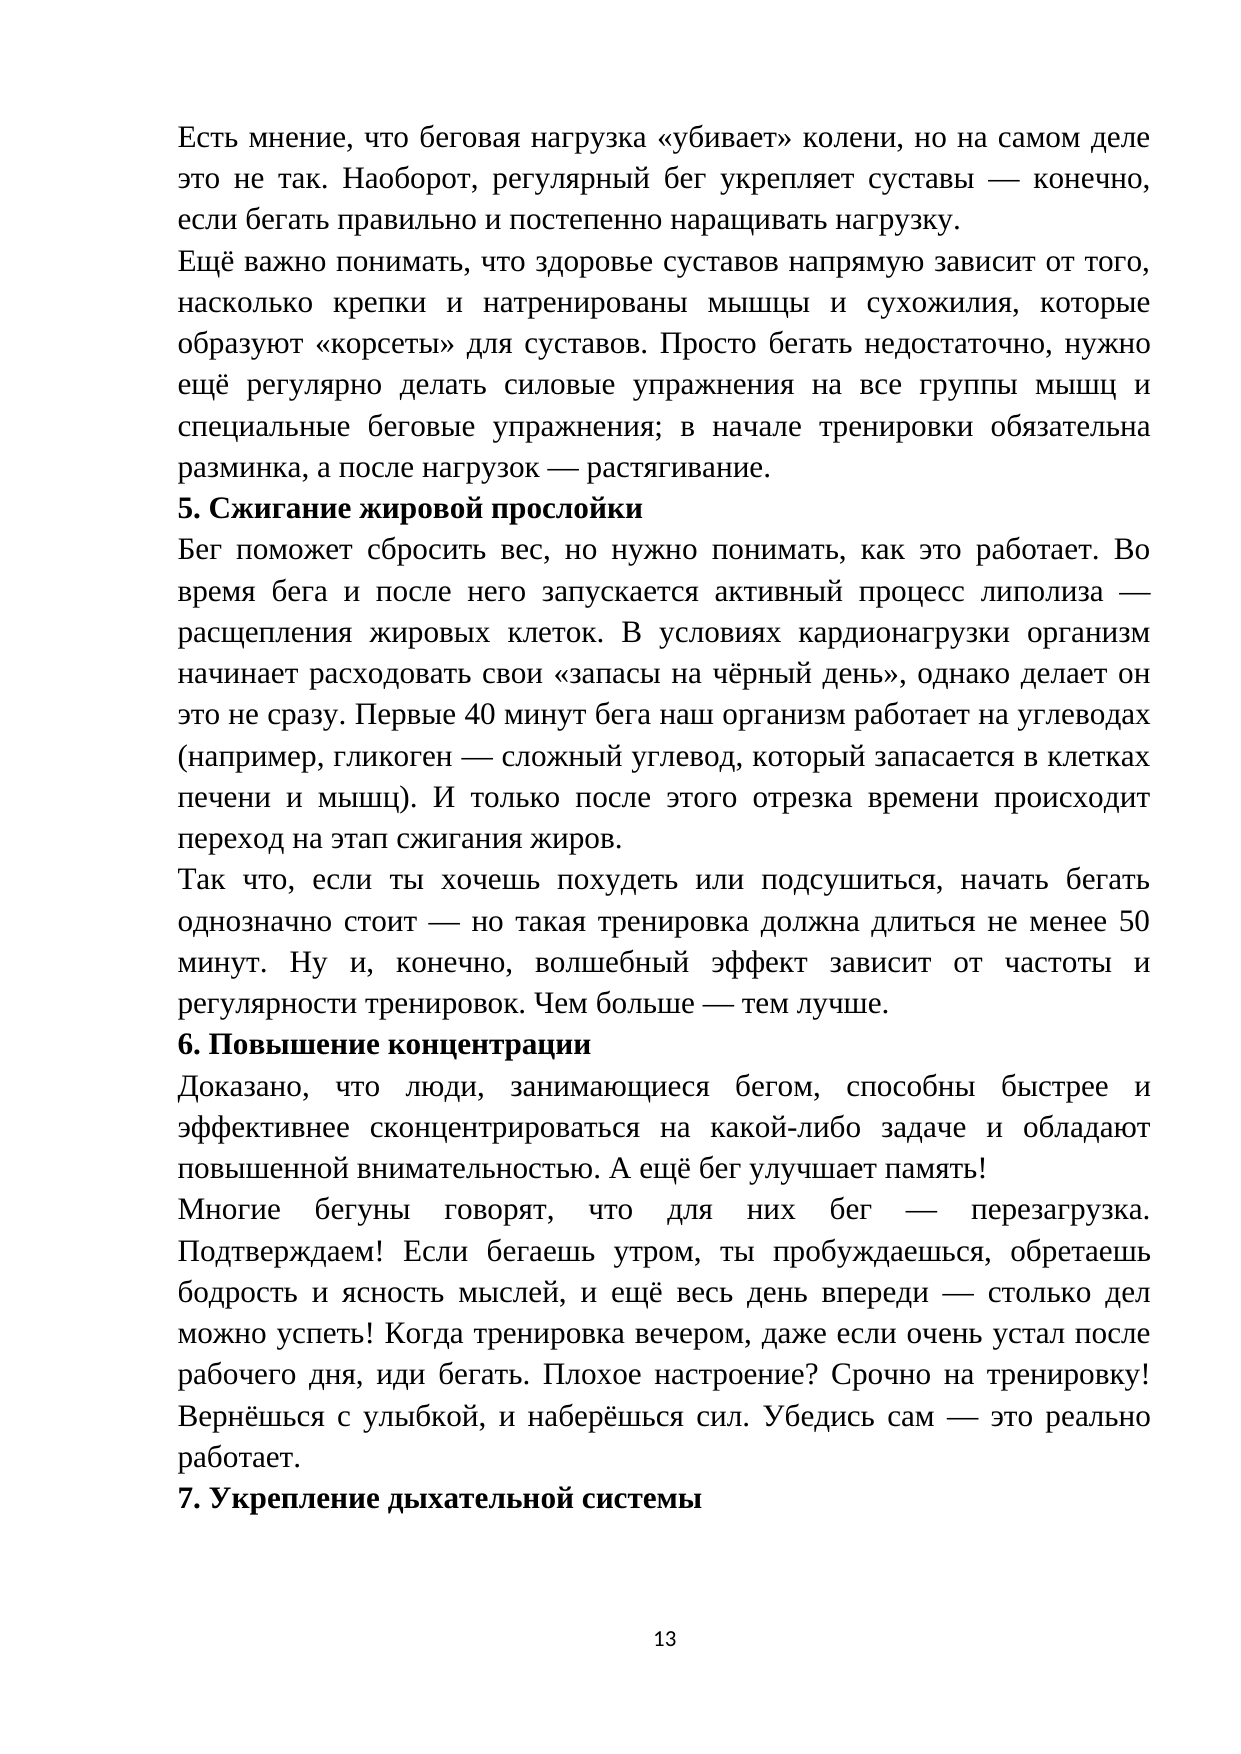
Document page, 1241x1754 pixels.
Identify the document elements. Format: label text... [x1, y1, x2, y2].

text Есть мнение, что беговая нагрузка «убивает» колени, но на самом деле это не так. Наоборот, регулярный бег укрепляет суставы — конечно, если бегать правильно и постепенно наращивать нагрузку. [177, 118, 1152, 237]
text Бег поможет сбросить вес, но нужно понимать, как это работает. Во время бега и после него запускается активный процесс липолиза — расщепления жировых клеток. В условиях кардионагрузки организм начинает расходовать свои «запасы на чёрный день», однако делает он это не сразу. Первые 40 минут бега наш организм работает на углеводах (например, гликоген — сложный углевод, который запасается в клетках печени и мышц). И только после этого отрезка времени происходит переход на этап сжигания жиров. [177, 531, 1152, 855]
text Так что, если ты хочешь похудеть или подсушиться, начать бегать однозначно стоит — но такая тренировка должна длиться не менее 50 минут. Ну и, конечно, волшебный эффект зависит от частоты и регулярности тренировок. Чем больше — тем лучше. [177, 861, 1152, 1020]
text Доказано, что люди, занимающиеся бегом, способны быстрее и эффективнее сконцентрироваться на какой-либо задаче и обладают повышенной внимательностью. А ещё бег улучшает память! [177, 1067, 1152, 1185]
text 5. Сжигание жировой прослойки [177, 489, 1152, 525]
text Многие бегуны говорят, что для них бег — перезагрузка. Подтверждаем! Если бегаешь утром, ты пробуждаешься, обретаешь бодрость и ясность мыслей, и ещё весь день впереди — столько дел можно успеть! Когда тренировка вечером, даже если очень устал после рабочего дня, иди бегать. Плохое настроение? Срочно на тренировку! Вернёшься с улыбкой, и наберёшься сил. Убедись сам — это реально работает. [177, 1191, 1152, 1474]
text 7. Укрепление дыхательной системы [177, 1479, 1152, 1515]
text 6. Повышение концентрации [177, 1026, 1152, 1062]
text Ещё важно понимать, что здоровье суставов напрямую зависит от того, насколько крепки и натренированы мышцы и сухожилия, которые образуют «корсеты» для суставов. Просто бегать недостаточно, нужно ещё регулярно делать силовые упражнения на все группы мышц и специальные беговые упражнения; в начале тренировки обязательна разминка, а после нагрузок — растягивание. [177, 242, 1152, 484]
